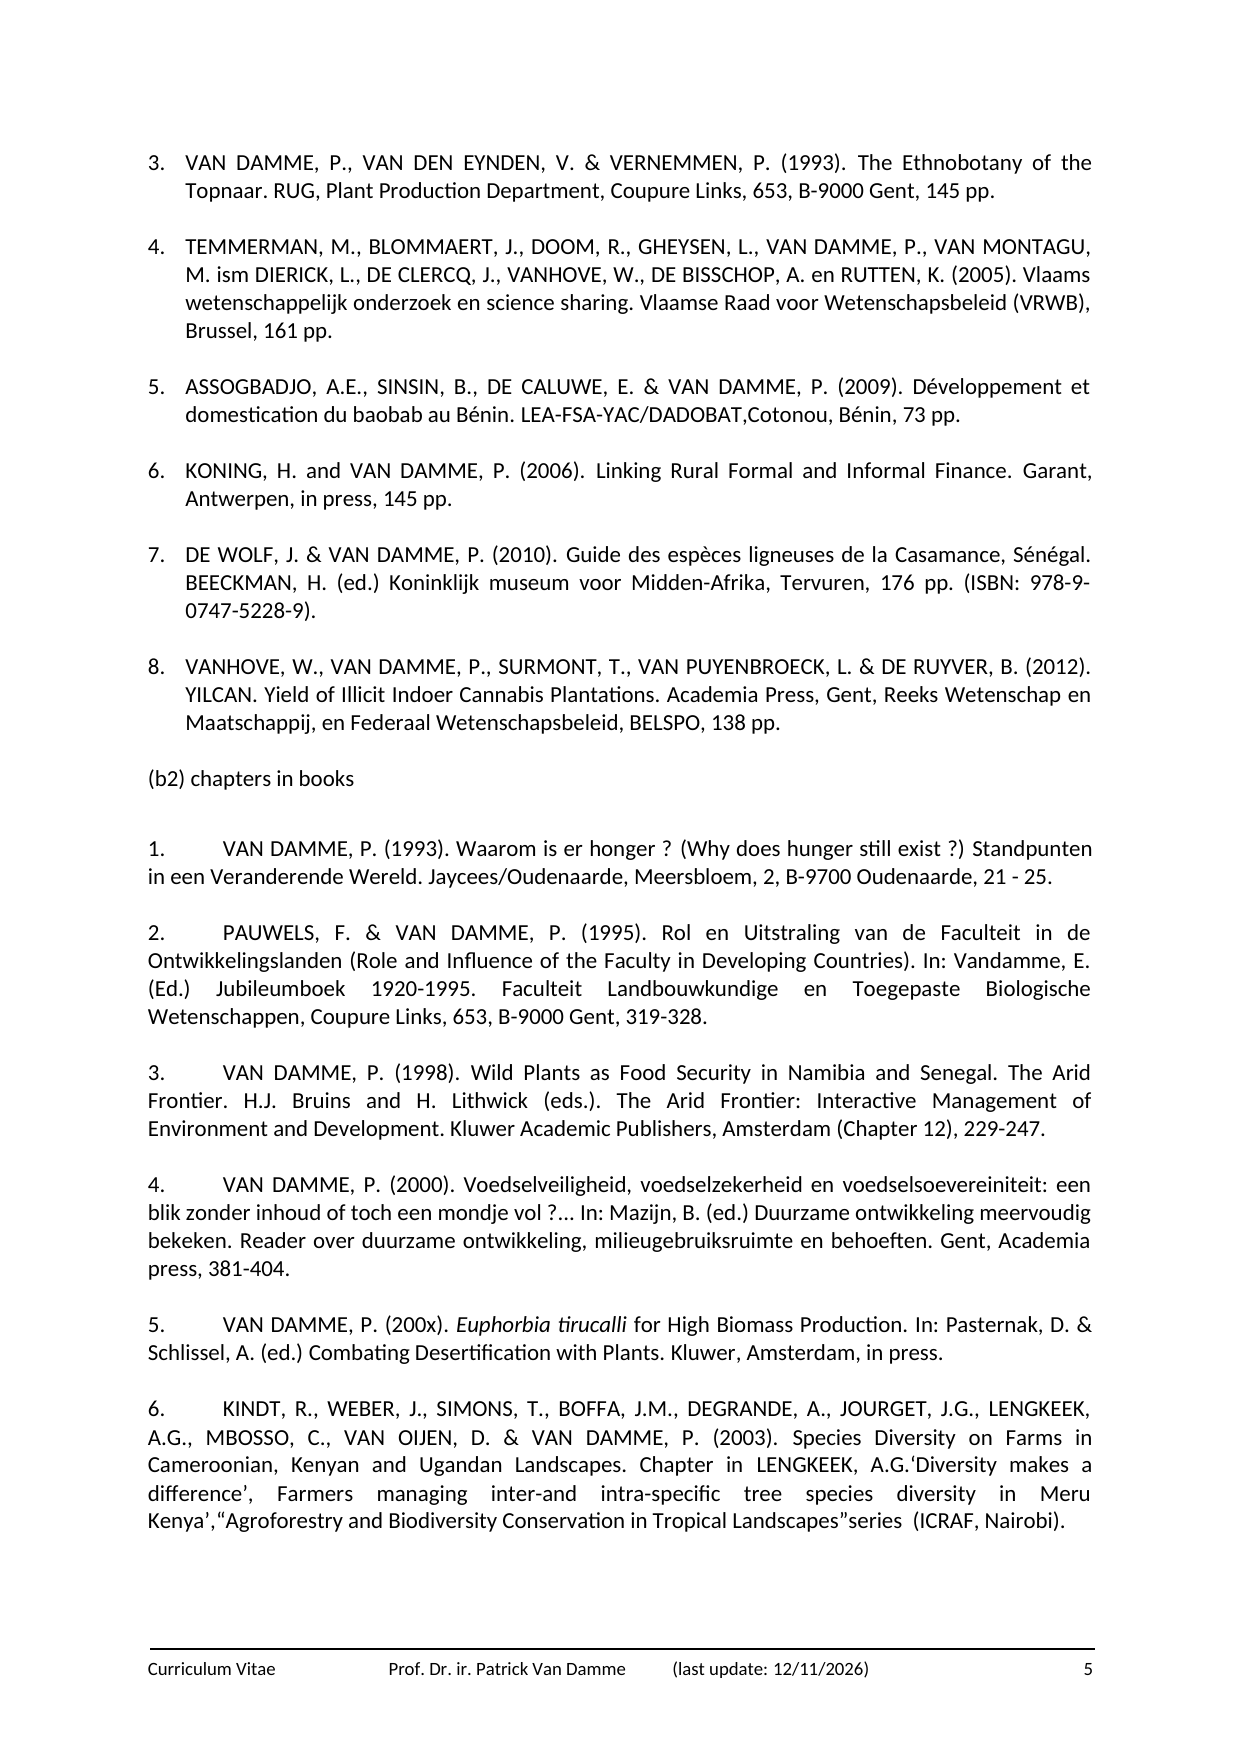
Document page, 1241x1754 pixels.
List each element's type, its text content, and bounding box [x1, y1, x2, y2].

list TEMMERMAN, M., BLOMMAERT, J., DOOM, R., GHEYSEN, L., VAN DAMME, P., VAN MONTAGU, M. ism DIERICK, L., DE CLERCQ, J., VANHOVE, W., DE BISSCHOP, A. en RUTTEN, K. (2005). Vlaams wetenschappelijk onderzoek en science sharing. Vlaamse Raad voor Wetenschapsbeleid (VRWB), Brussel, 161 pp. [148, 232, 1092, 344]
list VAN DAMME, P., VAN DEN EYNDEN, V. & VERNEMMEN, P. (1993). The Ethnobotany of the Topnaar. RUG, Plant Production Department, Coupure Links, 653, B-9000 Gent, 145 pp. [148, 148, 1092, 204]
list VAN DAMME, P. (200x). Euphorbia tirucalli for High Biomass Production. In: Pasternak, D. & Schlissel, A. (ed.) Combating Desertification with Plants. Kluwer, Amsterdam, in press. [148, 1311, 1092, 1367]
list KONING, H. and VAN DAMME, P. (2006). Linking Rural Formal and Informal Finance. Garant, Antwerpen, in press, 145 pp. [148, 456, 1092, 512]
text (b2) chapters in books [148, 764, 1092, 792]
list PAUWELS, F. & VAN DAMME, P. (1995). Rol en Uitstraling van de Faculteit in de Ontwikkelingslanden (Role and Influence of the Faculty in Developing Countries). In: Vandamme, E. (Ed.) Jubileumboek 1920-1995. Faculteit Landbouwkundige en Toegepaste Biologische Wetenschappen, Coupure Links, 653, B-9000 Gent, 319-328. [148, 918, 1092, 1030]
list VAN DAMME, P. (1993). Waarom is er honger ? (Why does hunger still exist ?) Standpunten in een Veranderende Wereld. Jaycees/Oudenaarde, Meersbloem, 2, B-9700 Oudenaarde, 21 - 25. [148, 834, 1092, 890]
list VAN DAMME, P. (2000). Voedselveiligheid, voedselzekerheid en voedselsoevereiniteit: een blik zonder inhoud of toch een mondje vol ?... In: Mazijn, B. (ed.) Duurzame ontwikkeling meervoudig bekeken. Reader over duurzame ontwikkeling, milieugebruiksruimte en behoeften. Gent, Academia press, 381-404. [148, 1170, 1092, 1282]
list KINDT, R., WEBER, J., SIMONS, T., BOFFA, J.M., DEGRANDE, A., JOURGET, J.G., LENGKEEK, A.G., MBOSSO, C., VAN OIJEN, D. & VAN DAMME, P. (2003). Species Diversity on Farms in Cameroonian, Kenyan and Ugandan Landscapes. Chapter in LENGKEEK, A.G.‘Diversity makes a difference’, Farmers managing inter-and intra-specific tree species diversity in Meru Kenya’,“Agroforestry and Biodiversity Conservation in Tropical Landscapes”series (ICRAF, Nairobi). [148, 1394, 1092, 1535]
list VANHOVE, W., VAN DAMME, P., SURMONT, T., VAN PUYENBROECK, L. & DE RUYVER, B. (2012). YILCAN. Yield of Illicit Indoer Cannabis Plantations. Academia Press, Gent, Reeks Wetenschap en Maatschappij, en Federaal Wetenschapsbeleid, BELSPO, 138 pp. [148, 652, 1092, 736]
list ASSOGBADJO, A.E., SINSIN, B., DE CALUWE, E. & VAN DAMME, P. (2009). Développement et domestication du baobab au Bénin. LEA-FSA-YAC/DADOBAT,Cotonou, Bénin, 73 pp. [148, 372, 1092, 428]
list VAN DAMME, P. (1998). Wild Plants as Food Security in Namibia and Senegal. The Arid Frontier. H.J. Bruins and H. Lithwick (eds.). The Arid Frontier: Interactive Management of Environment and Development. Kluwer Academic Publishers, Amsterdam (Chapter 12), 229-247. [148, 1058, 1092, 1142]
list DE WOLF, J. & VAN DAMME, P. (2010). Guide des espèces ligneuses de la Casamance, Sénégal. BEECKMAN, H. (ed.) Koninklijk museum voor Midden-Afrika, Tervuren, 176 pp. (ISBN: 978-9-0747-5228-9). [148, 540, 1092, 624]
